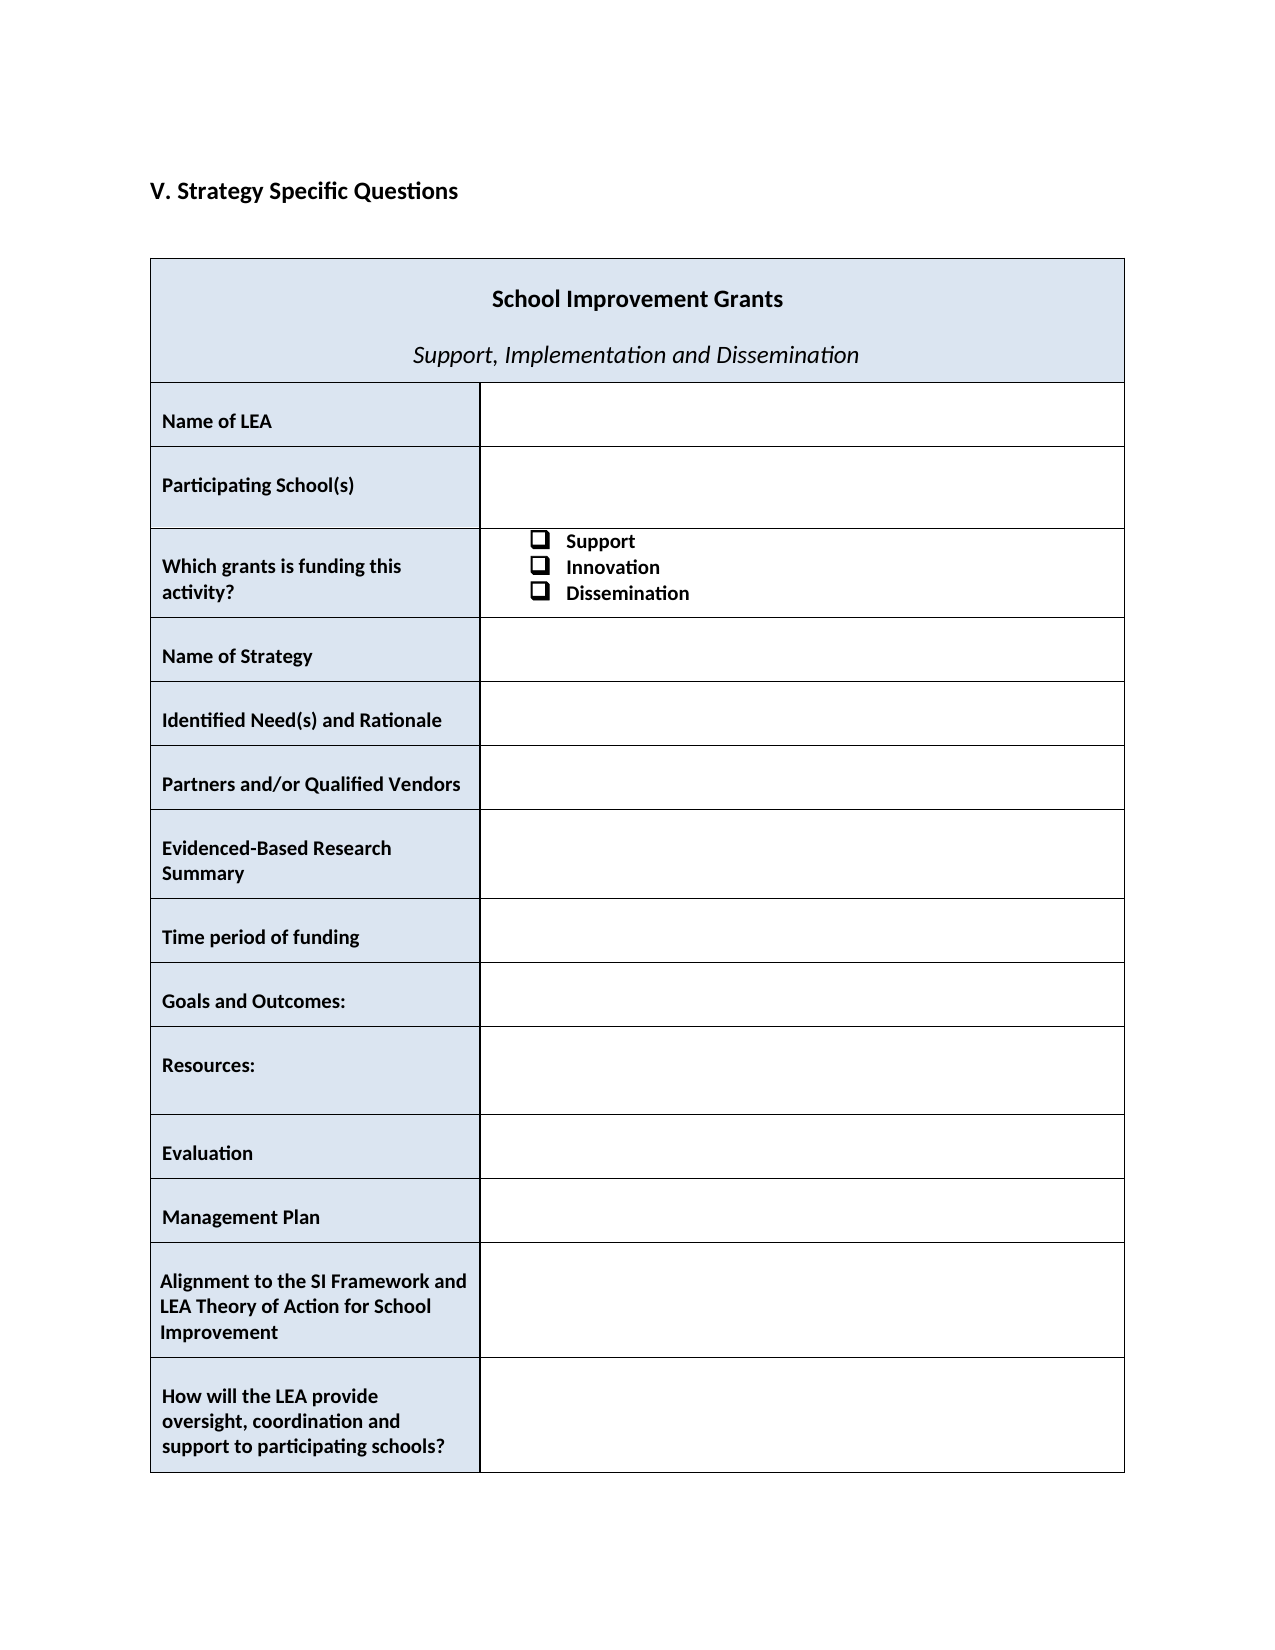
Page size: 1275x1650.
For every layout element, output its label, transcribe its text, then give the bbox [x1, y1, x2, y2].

table_cell [481, 383, 1124, 446]
table_cell [481, 1027, 1124, 1114]
table_cell [481, 1179, 1124, 1242]
table_cell Partners and/or Qualified Vendors [151, 746, 479, 809]
table_cell How will the LEA provide oversight, coordination and support to participating schools? [151, 1358, 479, 1472]
table_cell Name of LEA [151, 383, 479, 446]
table_cell [481, 899, 1124, 962]
table_cell [481, 618, 1124, 681]
table_cell Resources: [151, 1027, 479, 1114]
table_cell Name of Strategy [151, 618, 479, 681]
table_cell [481, 810, 1124, 898]
table_cell Management Plan [151, 1179, 479, 1242]
table_cell Participating School(s) [151, 447, 479, 527]
table_cell Evaluation [151, 1115, 479, 1178]
table_cell Goals and Outcomes: [151, 963, 479, 1026]
text V. Strategy Specific Questions [150, 175, 1125, 241]
table_cell [481, 1115, 1124, 1178]
table_cell Which grants is funding this activity? [151, 529, 479, 617]
table_cell [481, 1358, 1124, 1472]
table_cell [481, 963, 1124, 1026]
table_cell Identified Need(s) and Rationale [151, 682, 479, 745]
table_cell [481, 746, 1124, 809]
table_header School Improvement Grants Support, Implementation and Dissemination [151, 259, 1124, 382]
table_cell Alignment to the SI Framework and LEA Theory of Action for School Improvement [151, 1243, 479, 1357]
table_cell [481, 682, 1124, 745]
table_cell [481, 1243, 1124, 1357]
table_cell Time period of funding [151, 899, 479, 962]
table_cell Support Innovation Dissemination [481, 529, 1124, 617]
table_cell [481, 447, 1124, 527]
table_cell Evidenced-Based Research Summary [151, 810, 479, 898]
